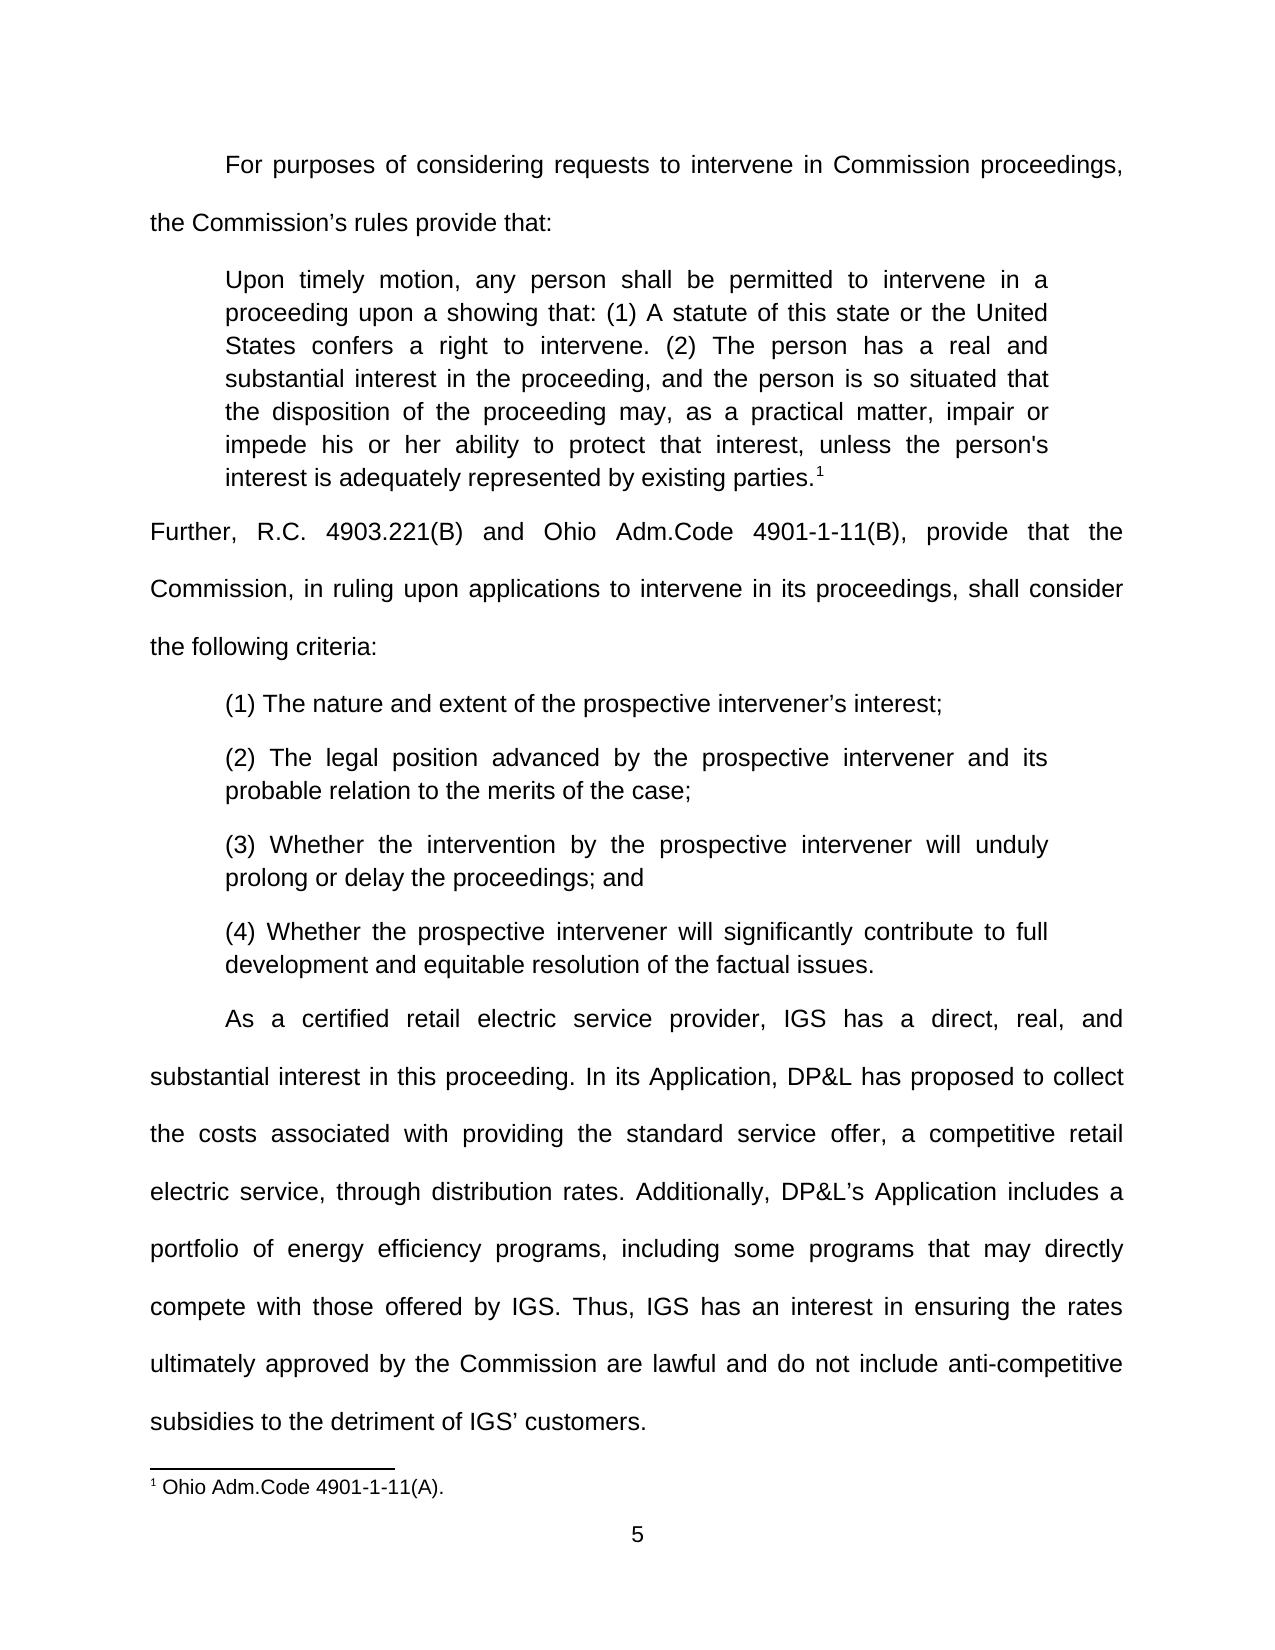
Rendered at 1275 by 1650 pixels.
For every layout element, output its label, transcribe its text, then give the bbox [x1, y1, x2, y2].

text (3) Whether the intervention by the prospective intervener will unduly prolong or delay the proceedings; and [225, 830, 1050, 892]
text (4) Whether the prospective intervener will significantly contribute to full development and equitable resolution of the factual issues. [225, 917, 1050, 979]
text Upon timely motion, any person shall be permitted to intervene in a proceeding upon a showing that: (1) A statute of this state or the United States confers a right to intervene. (2) The person has a real and substantial interest in the proceeding, and the person is so situated that the disposition of the proceeding may, as a practical matter, impair or impede his or her ability to protect that interest, unless the person's interest is adequately represented by existing parties. [225, 265, 1050, 492]
text Further, R.C. 4903.221(B) and Ohio Adm.Code 4901-1-11(B), provide that the Commission, in ruling upon applications to intervene in its proceedings, shall consider the following criteria: [150, 517, 1125, 661]
text As a certified retail electric service provider, IGS has a direct, real, and substantial interest in this proceeding. In its Application, DP&L has proposed to collect the costs associated with providing the standard service offer, a competitive retail electric service, through distribution rates. Additionally, DP&L’s Application includes a portfolio of energy efficiency programs, including some programs that may directly compete with those offered by IGS. Thus, IGS has an interest in ensuring the rates ultimately approved by the Commission are lawful and do not include anti-competitive subsidies to the detriment of IGS’ customers. [150, 1004, 1125, 1435]
text (2) The legal position advanced by the prospective intervener and its probable relation to the merits of the case; [225, 743, 1050, 805]
text (1) The nature and extent of the prospective intervener’s interest; [225, 689, 1050, 718]
text For purposes of considering requests to intervene in Commission proceedings, the Commission’s rules provide that: [150, 150, 1125, 236]
